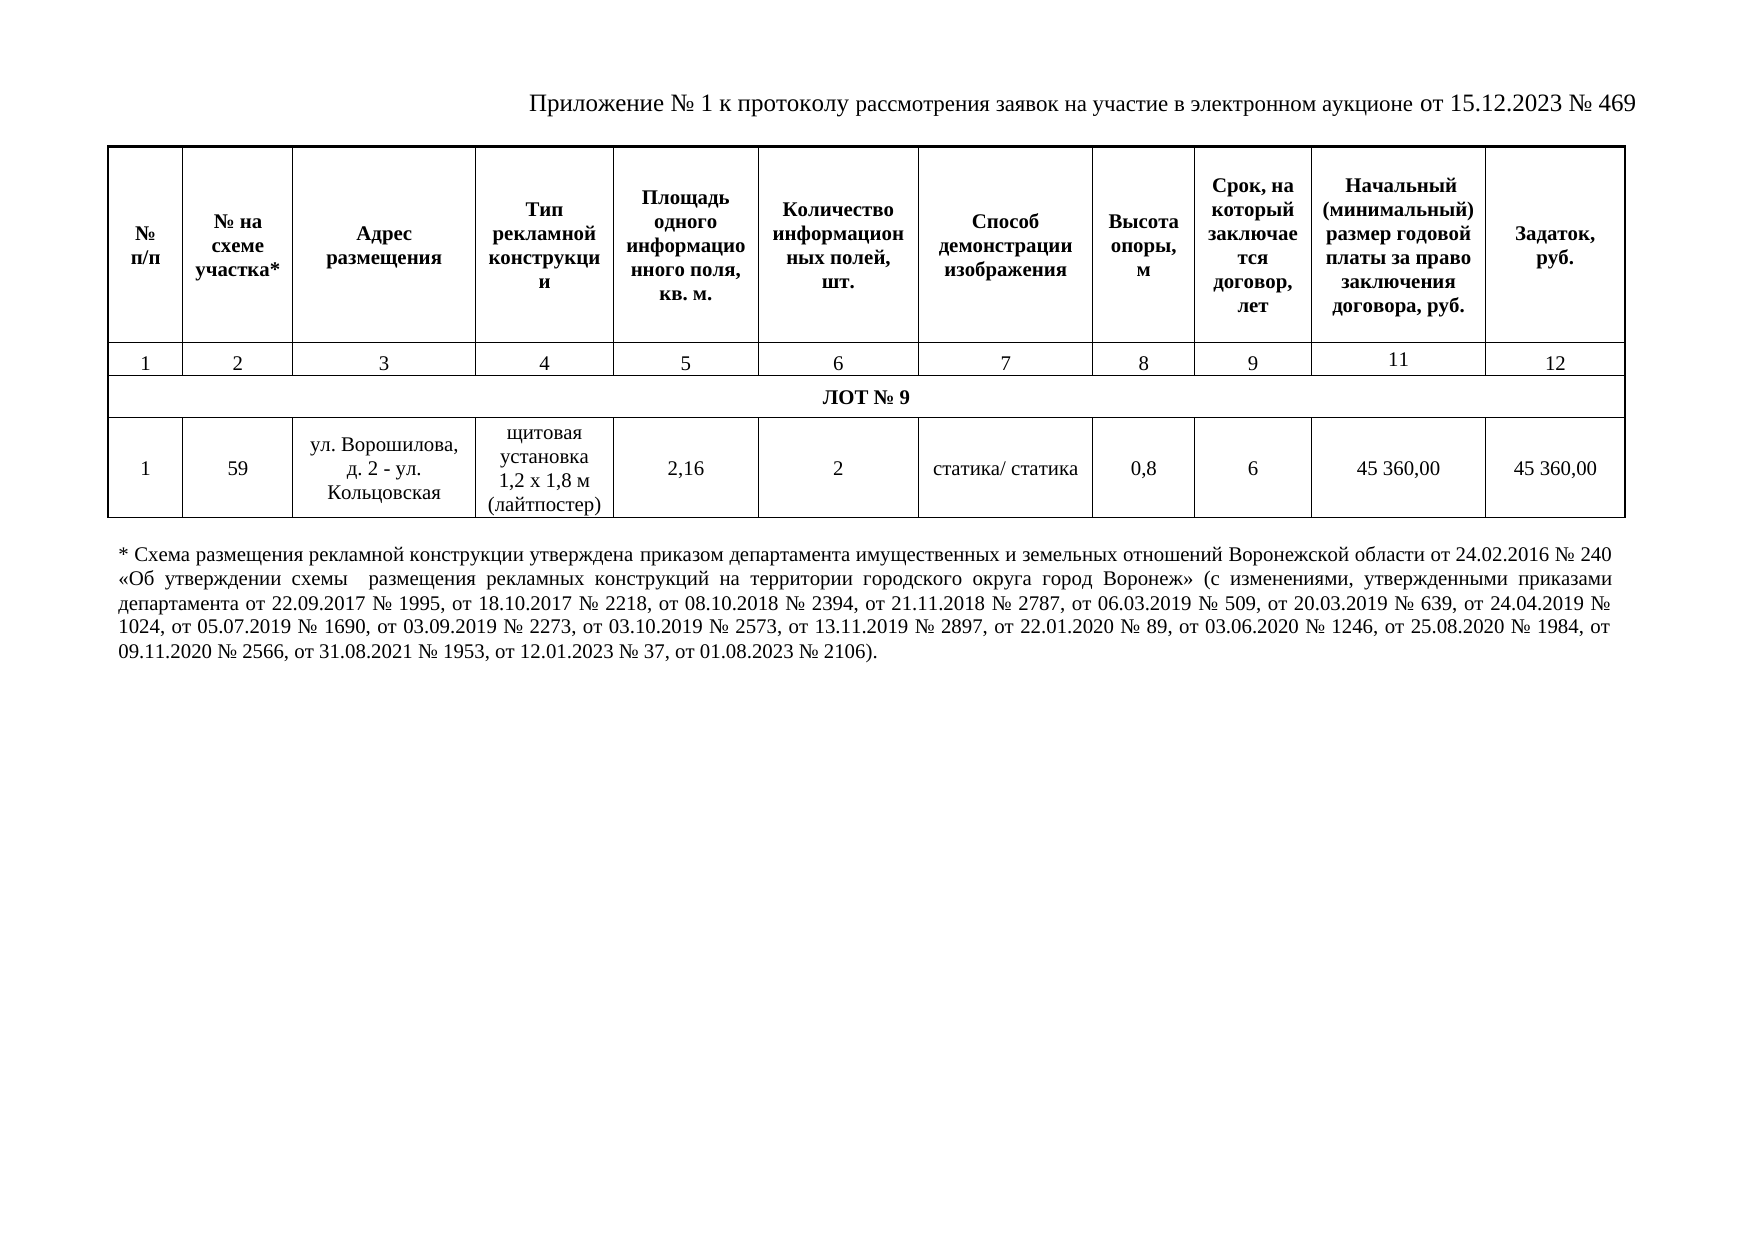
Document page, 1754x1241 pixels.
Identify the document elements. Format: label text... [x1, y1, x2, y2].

table_header Тип рекламной конструкции [476, 148, 613, 342]
table_cell 0,8 [1093, 418, 1194, 517]
table_cell щитовая установка 1,2 x 1,8 м (лайтпостер) [476, 418, 613, 517]
table_cell 11 [1312, 343, 1485, 375]
table_header Высота опоры, м [1093, 148, 1194, 342]
table_cell 9 [1195, 343, 1311, 375]
table_cell 6 [1195, 418, 1311, 517]
table_cell 2 [759, 418, 918, 517]
table_header Адрес размещения [293, 148, 475, 342]
table_cell статика/ статика [919, 418, 1092, 517]
table_cell 1 [109, 343, 182, 375]
table_cell 4 [476, 343, 613, 375]
table_cell 5 [614, 343, 758, 375]
table_header Количество информационных полей, шт. [759, 148, 918, 342]
table_header Срок, на который заключается договор, лет [1195, 148, 1311, 342]
table_header Площадь одного информационного поля, кв. м. [614, 148, 758, 342]
table_cell 59 [183, 418, 292, 517]
table_header Начальный (минимальный) размер годовой платы за право заключения договора, руб. [1312, 148, 1485, 342]
table_cell * Схема размещения рекламной конструкции утверждена приказом департамента имущественных и земельных отношений Воронежской области от 24.02.2016 № 240 «Об утверждении схемы размещения рекламных конструкций на территории городского округа город Воронеж» (с изменениями, утвержденными приказами департамента от 22.09.2017 № 1995, от 18.10.2017 № 2218, от 08.10.2018 № 2394, от 21.11.2018 № 2787, от 06.03.2019 № 509, от 20.03.2019 № 639, от 24.04.2019 № 1024, от 05.07.2019 № 1690, от 03.09.2019 № 2273, от 03.10.2019 № 2573, от 13.11.2019 № 2897, от 22.01.2020 № 89, от 03.06.2020 № 1246, от 25.08.2020 № 1984, от 09.11.2020 № 2566, от 31.08.2021 № 1953, от 12.01.2023 № 37, от 01.08.2023 № 2106). [107, 518, 1624, 711]
table_cell 7 [919, 343, 1092, 375]
table_cell 1 [109, 418, 182, 517]
table_header № на схеме участка* [183, 148, 292, 342]
table_header № п/п [109, 148, 182, 342]
table_cell ул. Ворошилова, д. 2 - ул. Кольцовская [293, 418, 475, 517]
table_cell 3 [293, 343, 475, 375]
table_cell 45 360,00 [1486, 418, 1624, 517]
table_cell 2,16 [614, 418, 758, 517]
table_cell 8 [1093, 343, 1194, 375]
text Приложение № 1 к протоколу рассмотрения заявок на участие в электронном аукционе от 15.12.2023 № 469 [118, 88, 1636, 117]
table_header Задаток, руб. [1486, 148, 1624, 342]
table_cell 12 [1486, 343, 1624, 375]
table_header Способ демонстрации изображения [919, 148, 1092, 342]
table_cell 45 360,00 [1312, 418, 1485, 517]
table_cell 2 [183, 343, 292, 375]
table_cell ЛОТ № 9 [109, 376, 1624, 417]
table_cell 6 [759, 343, 918, 375]
